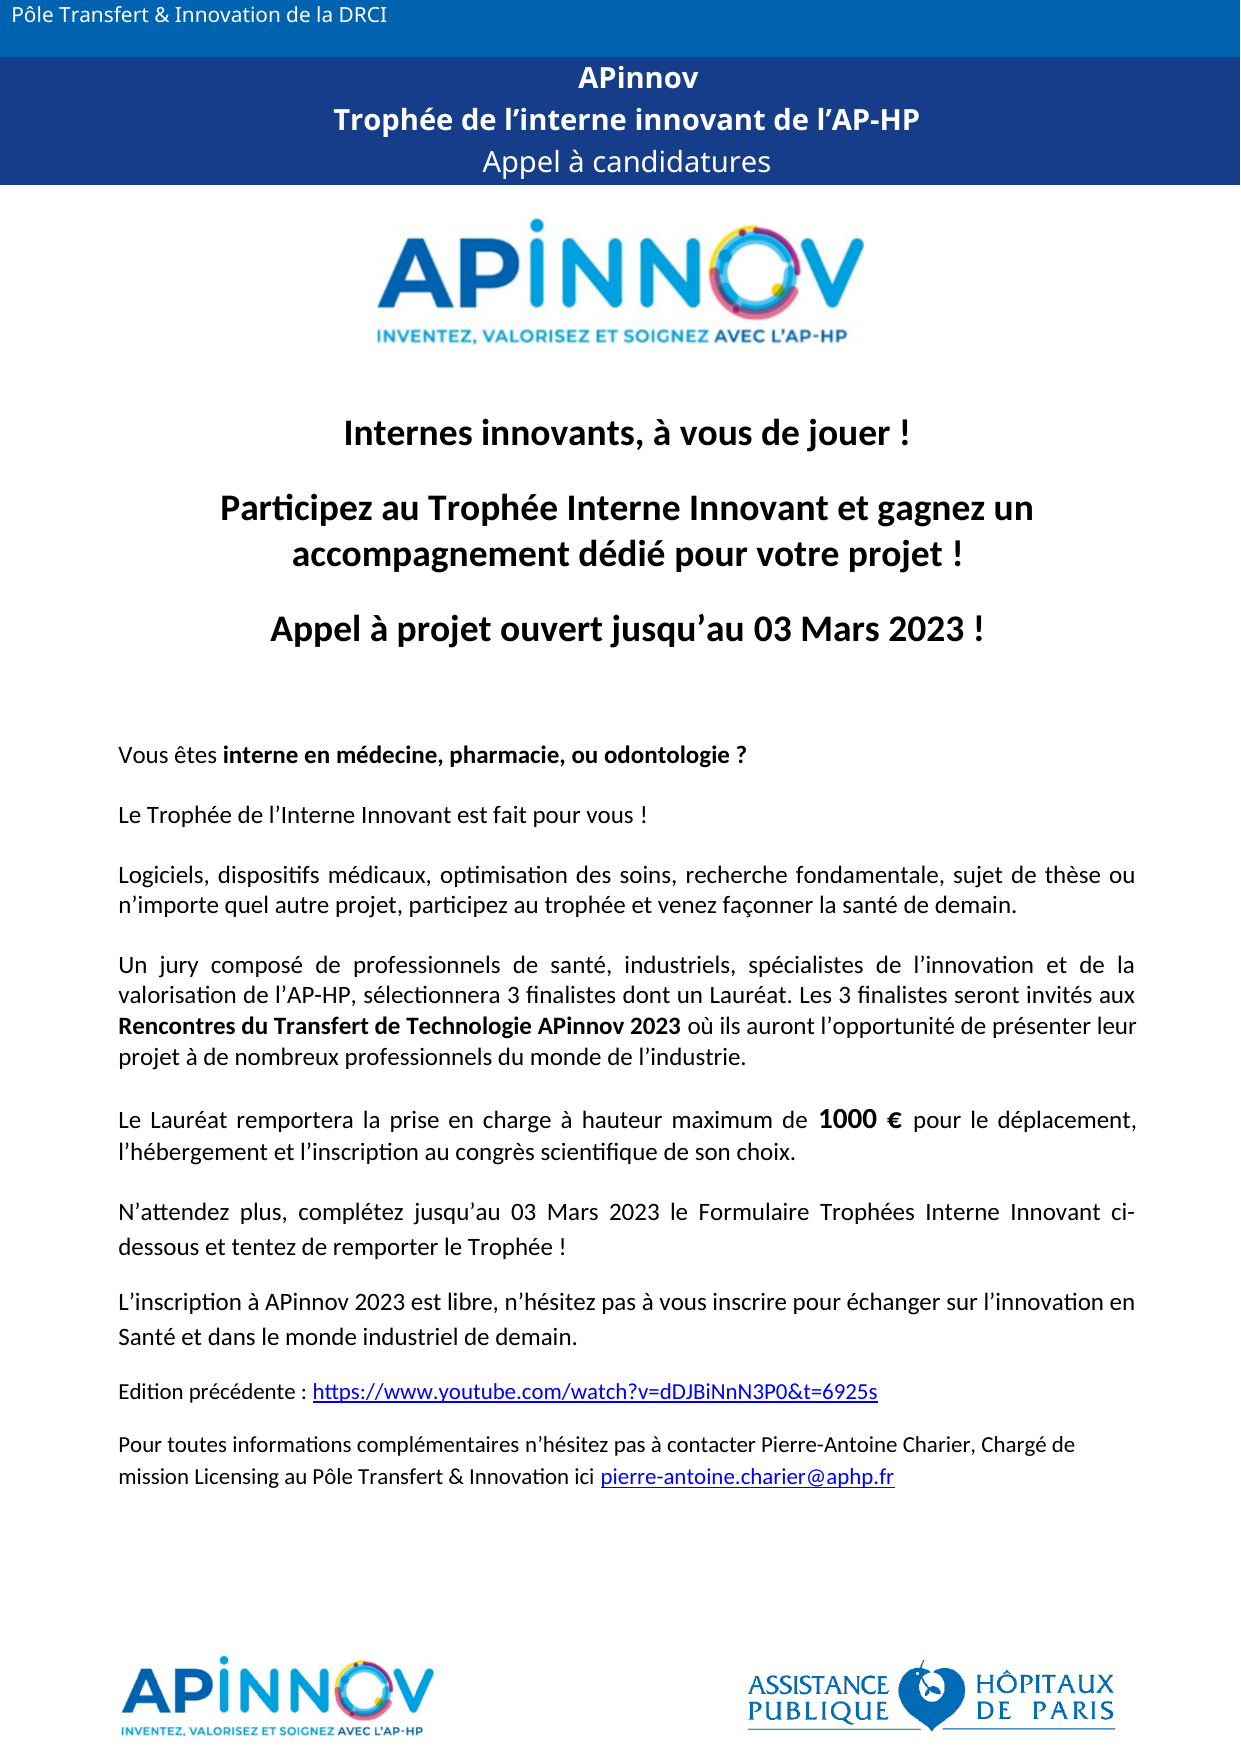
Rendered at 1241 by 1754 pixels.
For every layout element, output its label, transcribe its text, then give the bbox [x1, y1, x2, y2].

text Edition précédente : https://www.youtube.com/watch?v=dDJBiNnN3P0&t=6925s [118, 1377, 1137, 1405]
text N’attendez plus, complétez jusqu’au 03 Mars 2023 le Formulaire Trophées Interne Innovant ci-dessous et tentez de remporter le Trophée ! [118, 1196, 1137, 1261]
text Vous êtes interne en médecine, pharmacie, ou odontologie ? [118, 739, 1137, 770]
picture [372, 213, 868, 349]
text Participez au Trophée Interne Innovant et gagnez un accompagnement dédié pour votre projet ! [118, 484, 1137, 576]
text Internes innovants, à vous de jouer ! [118, 363, 1137, 455]
text Pour toutes informations complémentaires n’hésitez pas à contacter Pierre-Antoine Charier, Chargé de mission Licensing au Pôle Transfert & Innovation ici pierre-antoine.charier@aphp.fr [118, 1430, 1137, 1491]
text Un jury composé de professionnels de santé, industriels, spécialistes de l’innovation et de la valorisation de l’AP-HP, sélectionnera 3 finalistes dont un Lauréat. Les 3 finalistes seront invités aux Rencontres du Transfert de Technologie APinnov 2023 où ils auront l’opportunité de présenter leur projet à de nombreux professionnels du monde de l’industrie. [118, 949, 1137, 1071]
picture [118, 1652, 436, 1739]
text Le Lauréat remportera la prise en charge à hauteur maximum de 1000 € pour le déplacement, l’hébergement et l’inscription au congrès scientifique de son choix. [118, 1100, 1137, 1166]
text Appel à projet ouvert jusqu’au 03 Mars 2023 ! [118, 605, 1137, 651]
text Logiciels, dispositifs médicaux, optimisation des soins, recherche fondamentale, sujet de thèse ou n’importe quel autre projet, participez au trophée et venez façonner la santé de demain. [118, 859, 1137, 920]
picture [740, 1652, 1123, 1739]
text Le Trophée de l’Interne Innovant est fait pour vous ! [118, 799, 1137, 830]
text L’inscription à APinnov 2023 est libre, n’hésitez pas à vous inscrire pour échanger sur l’innovation en Santé et dans le monde industriel de demain. [118, 1286, 1137, 1352]
